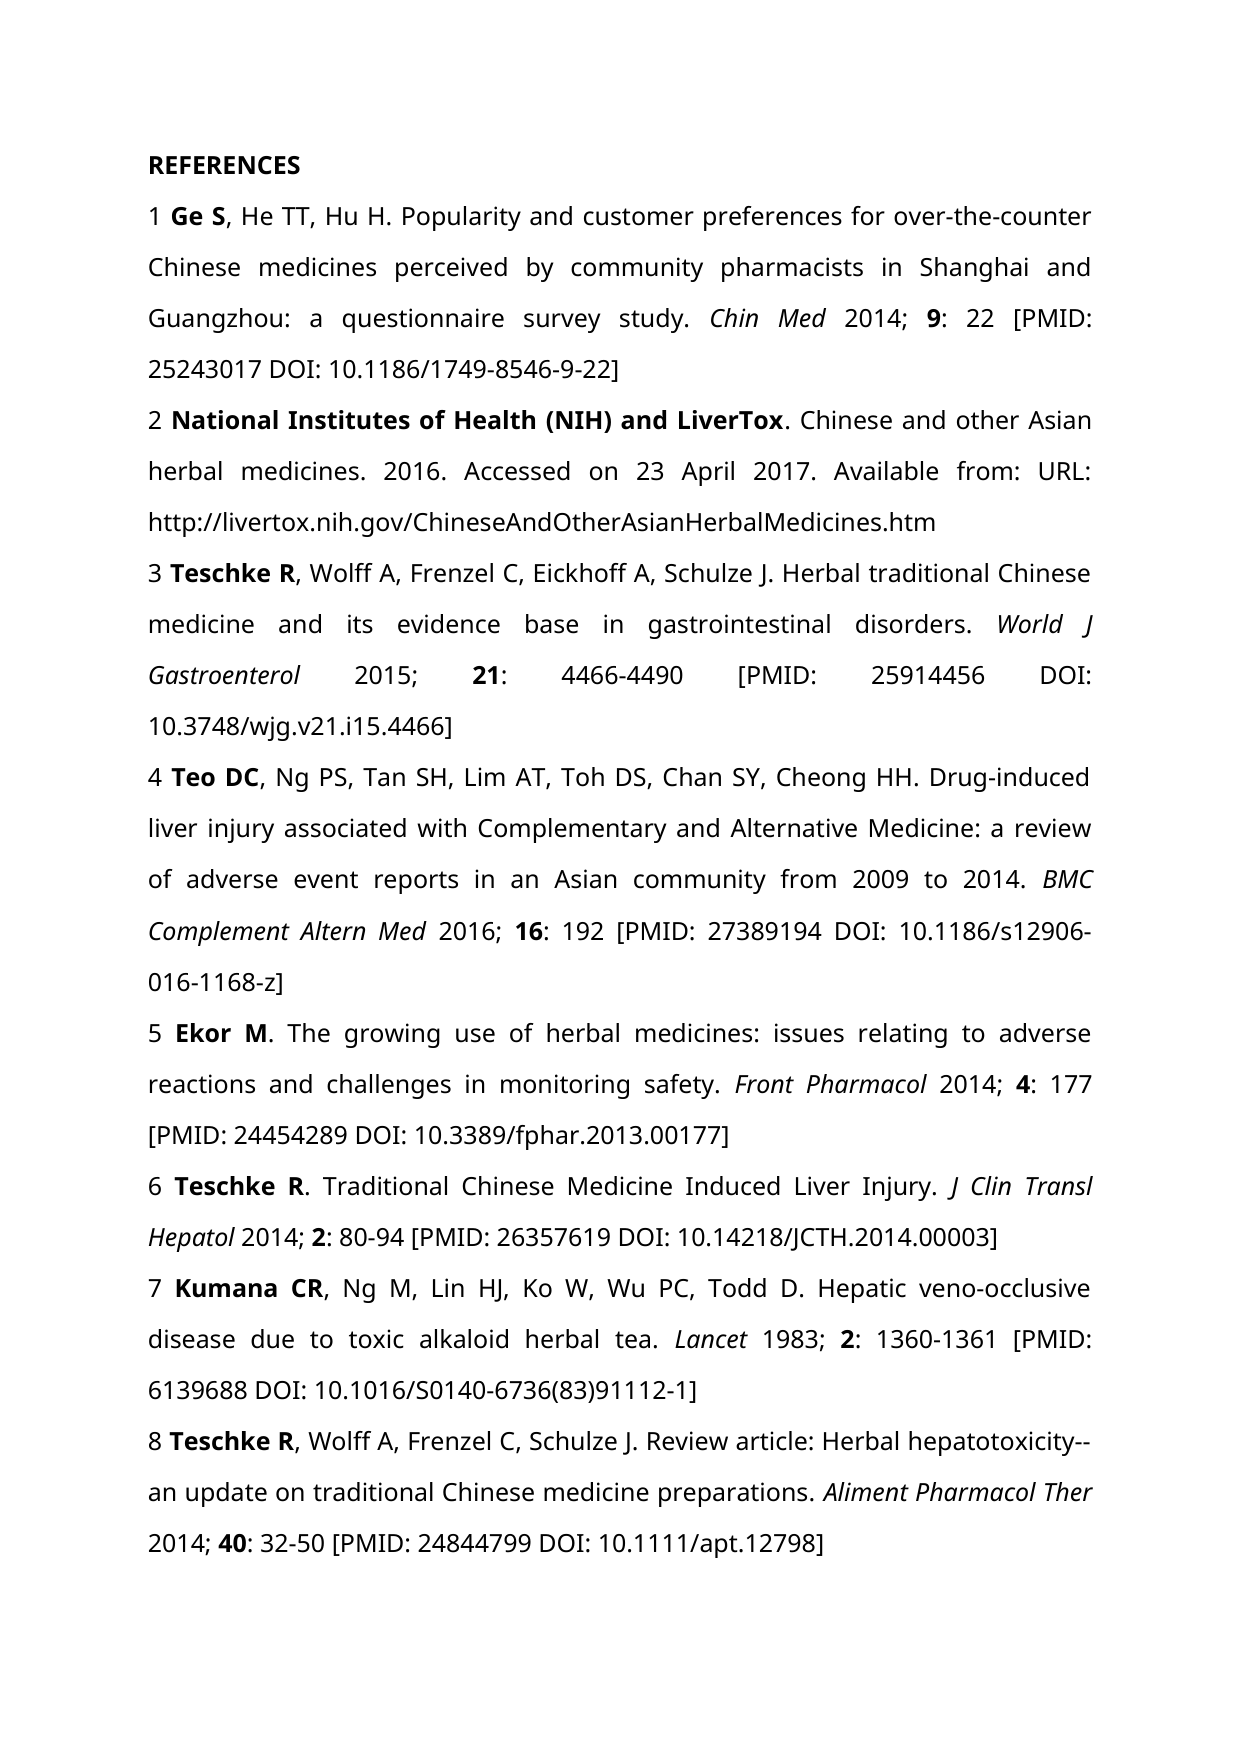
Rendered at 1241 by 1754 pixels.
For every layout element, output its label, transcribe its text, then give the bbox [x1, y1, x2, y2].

text 2 National Institutes of Health (NIH) and LiverTox. Chinese and other Asian herbal medicines. 2016. Accessed on 23 April 2017. Available from: URL: http://livertox.nih.gov/ChineseAndOtherAsianHerbalMedicines.htm [148, 403, 1093, 539]
text 6 Teschke R. Traditional Chinese Medicine Induced Liver Injury. J Clin Transl Hepatol 2014; 2: 80-94 [PMID: 26357619 DOI: 10.14218/JCTH.2014.00003] [148, 1168, 1093, 1253]
text 5 Ekor M. The growing use of herbal medicines: issues relating to adverse reactions and challenges in monitoring safety. Front Pharmacol 2014; 4: 177 [PMID: 24454289 DOI: 10.3389/fphar.2013.00177] [148, 1015, 1093, 1151]
text REFERENCES [148, 148, 1093, 182]
text 7 Kumana CR, Ng M, Lin HJ, Ko W, Wu PC, Todd D. Hepatic veno-occlusive disease due to toxic alkaloid herbal tea. Lancet 1983; 2: 1360-1361 [PMID: 6139688 DOI: 10.1016/S0140-6736(83)91112-1] [148, 1271, 1093, 1407]
text 3 Teschke R, Wolff A, Frenzel C, Eickhoff A, Schulze J. Herbal traditional Chinese medicine and its evidence base in gastrointestinal disorders. World J Gastroenterol 2015; 21: 4466-4490 [PMID: 25914456 DOI: 10.3748/wjg.v21.i15.4466] [148, 556, 1093, 743]
text 8 Teschke R, Wolff A, Frenzel C, Schulze J. Review article: Herbal hepatotoxicity--an update on traditional Chinese medicine preparations. Aliment Pharmacol Ther 2014; 40: 32-50 [PMID: 24844799 DOI: 10.1111/apt.12798] [148, 1424, 1093, 1560]
text 1 Ge S, He TT, Hu H. Popularity and customer preferences for over-the-counter Chinese medicines perceived by community pharmacists in Shanghai and Guangzhou: a questionnaire survey study. Chin Med 2014; 9: 22 [PMID: 25243017 DOI: 10.1186/1749-8546-9-22] [148, 199, 1093, 386]
text 4 Teo DC, Ng PS, Tan SH, Lim AT, Toh DS, Chan SY, Cheong HH. Drug-induced liver injury associated with Complementary and Alternative Medicine: a review of adverse event reports in an Asian community from 2009 to 2014. BMC Complement Altern Med 2016; 16: 192 [PMID: 27389194 DOI: 10.1186/s12906-016-1168-z] [148, 760, 1093, 998]
